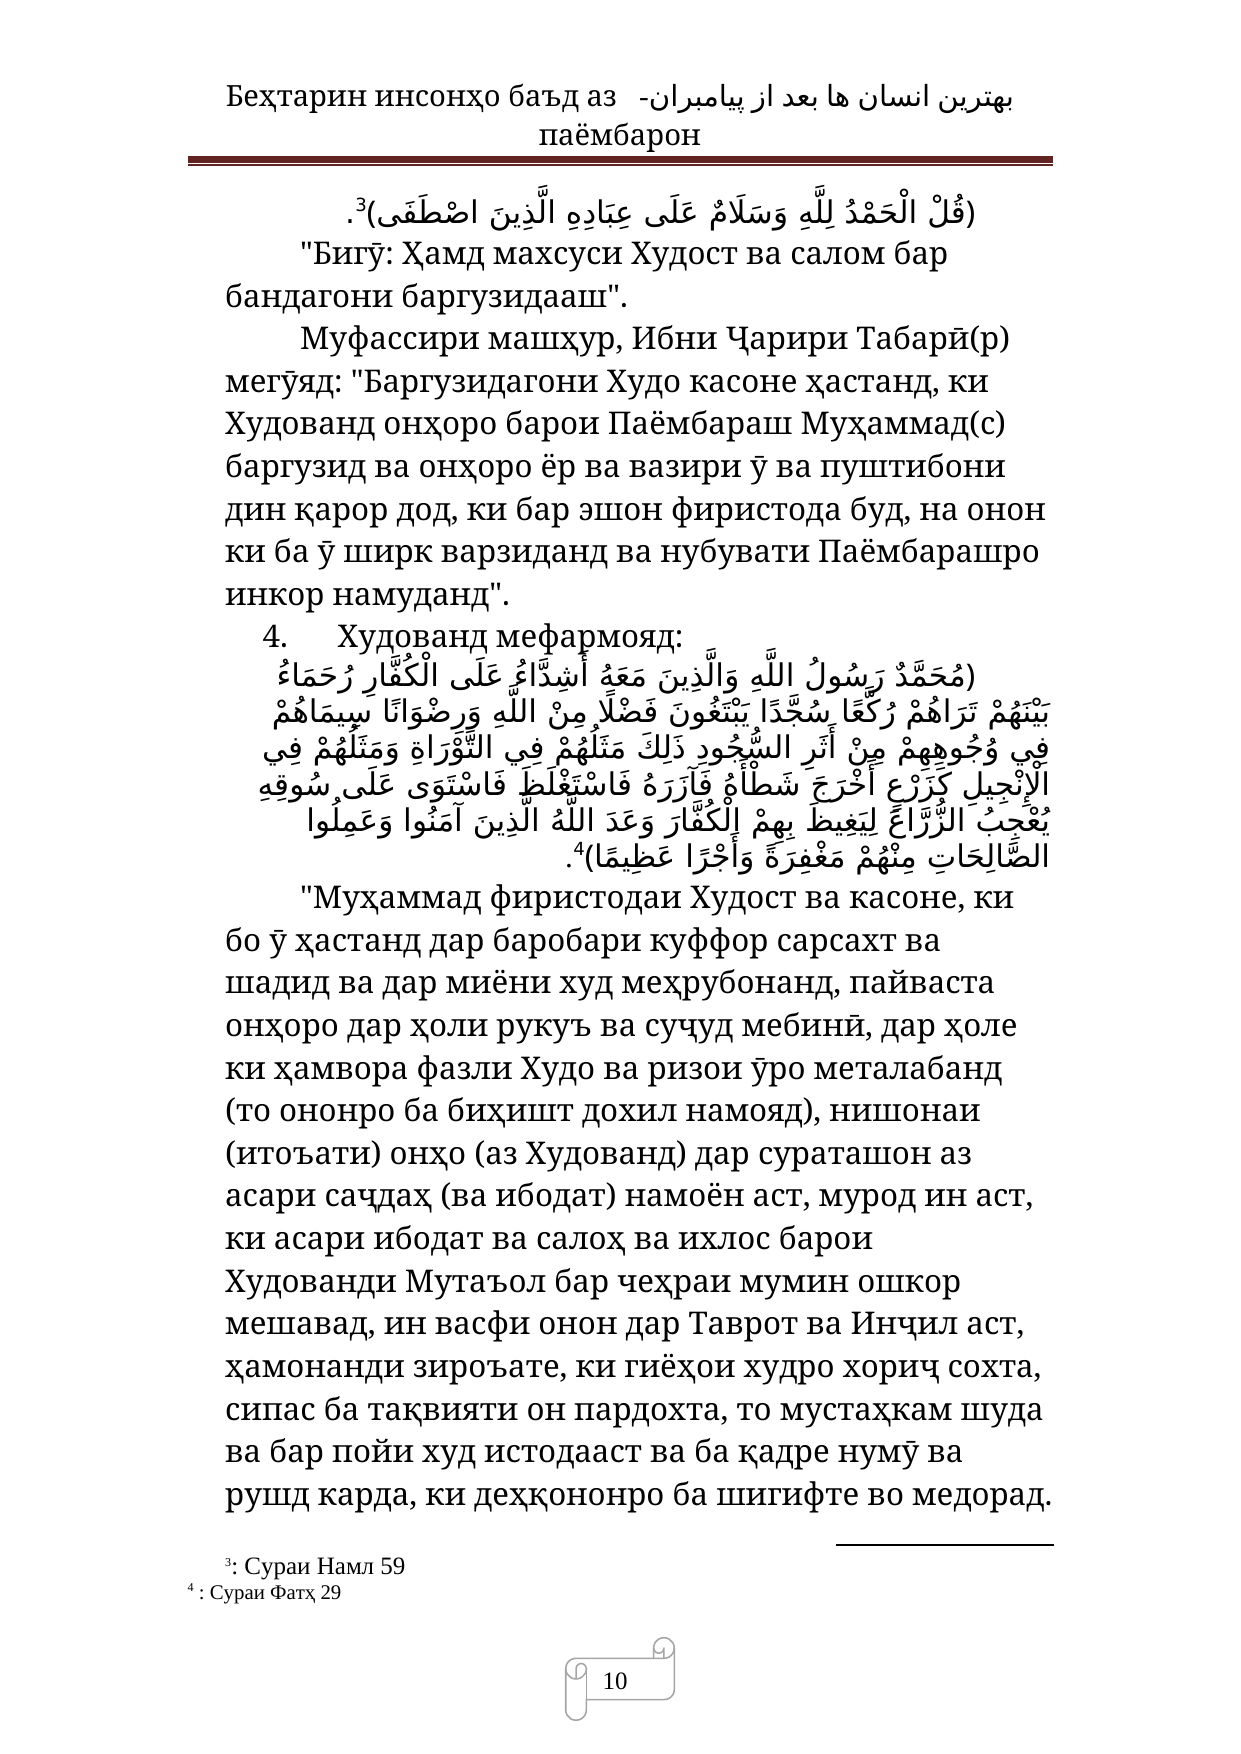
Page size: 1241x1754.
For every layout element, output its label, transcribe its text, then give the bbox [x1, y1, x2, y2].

text ﴿مُحَمَّدٌ رَسُولُ اللَّهِ وَالَّذِينَ مَعَهُ أَشِدَّاءُ عَلَى الْكُفَّارِ رُحَمَاءُ بَيْنَهُمْ تَرَاهُمْ رُكَّعًا سُجَّدًا يَبْتَغُونَ فَضْلًا مِنْ اللَّهِ وَرِضْوَانًا سِيمَاهُمْ فِي وُجُوهِهِمْ مِنْ أَثَرِ السُّجُودِ ذَلِكَ مَثَلُهُمْ فِي التَّوْرَاةِ وَمَثَلُهُمْ فِي الْإِنْجِيلِ كَزَرْعٍ أَخْرَجَ شَطْأَهُ فَآزَرَهُ فَاسْتَغْلَظَ فَاسْتَوَى عَلَى سُوقِهِ يُعْجِبُ الزُّرَّاعَ لِيَغِيظَ بِهِمْ الْكُفَّارَ وَعَدَ اللَّهُ الَّذِينَ آمَنُوا وَعَمِلُوا الصَّالِحَاتِ مِنْهُمْ مَغْفِرَةً وَأَجْرًا عَظِيمًا﴾. [225, 657, 1050, 875]
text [225, 875, 1053, 1514]
text ﴿قُلْ الْحَمْدُ لِلَّهِ وَسَلَامٌ عَلَى عِبَادِهِ الَّذِينَ اصْطَفَى﴾. [187, 194, 1050, 231]
list Худованд мефармояд: [187, 614, 1053, 657]
text "Бигӯ: Ҳамд махсуси Худост ва салом бар бандагони баргузидааш". [225, 231, 1053, 316]
text Муфассири машҳур, Ибни Ҷарири Табарӣ(р) мегӯяд: "Баргузидагони Худо касоне ҳастанд, ки Худованд онҳоро барои Паёмбараш Муҳаммад(с) баргузид ва онҳоро ёр ва вазири ӯ ва пуштибони дин қарор дод, ки бар эшон фиристода буд, на онон ки ба ӯ ширк варзиданд ва нубувати Паёмбарашро инкор намуданд". [225, 316, 1053, 614]
